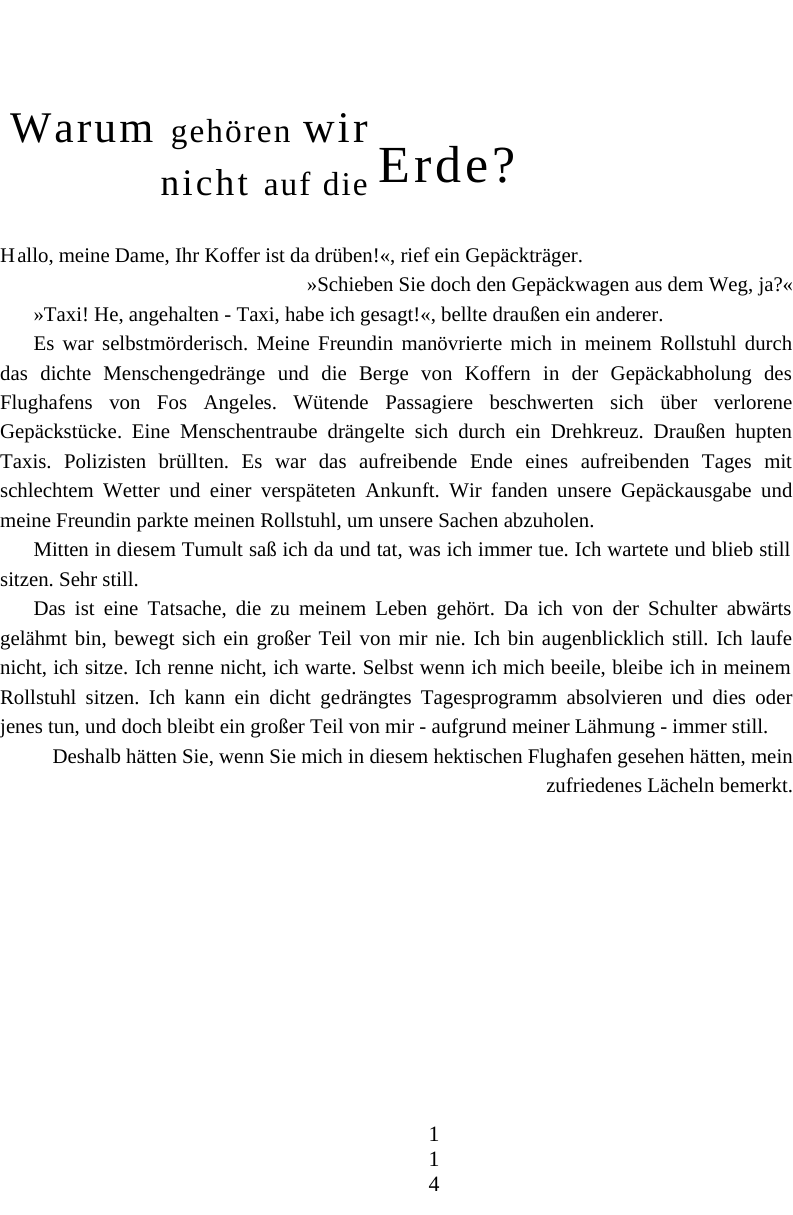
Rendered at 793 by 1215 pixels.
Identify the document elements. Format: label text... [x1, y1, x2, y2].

text »Taxi! He, angehalten - Taxi, habe ich gesagt!«, bellte draußen ein anderer. [0, 297, 793, 327]
text Mitten in diesem Tumult saß ich da und tat, was ich immer tue. Ich wartete und blieb still sitzen. Sehr still. [0, 533, 793, 592]
text »Schieben Sie doch den Gepäckwagen aus dem Weg, ja?« [0, 268, 793, 297]
text Es war selbstmörderisch. Meine Freundin manövrierte mich in meinem Rollstuhl durch das dichte Menschengedränge und die Berge von Koffern in der Gepäckabholung des Flughafens von Fos Angeles. Wütende Passagiere beschwerten sich über verlorene Gepäckstücke. Eine Menschentraube drängelte sich durch ein Drehkreuz. Draußen hupten Taxis. Polizisten brüllten. Es war das aufreibende Ende eines aufreibenden Tages mit schlechtem Wetter und einer verspäteten Ankunft. Wir fanden unsere Gepäckausgabe und meine Freundin parkte meinen Rollstuhl, um unsere Sachen abzuholen. [0, 327, 793, 533]
subtitle Warum gehören wir [0, 107, 793, 151]
text Deshalb hätten Sie, wenn Sie mich in diesem hektischen Flughafen gesehen hätten, mein zufriedenes Lächeln bemerkt. [0, 740, 793, 799]
text allo, meine Dame, Ihr Koffer ist da drüben!«, rief ein Gepäckträger. [0, 238, 793, 268]
text Das ist eine Tatsache, die zu meinem Leben gehört. Da ich von der Schulter abwärts gelähmt bin, bewegt sich ein großer Teil von mir nie. Ich bin augenblicklich still. Ich laufe nicht, ich sitze. Ich renne nicht, ich warte. Selbst wenn ich mich beeile, bleibe ich in meinem Rollstuhl sitzen. Ich kann ein dicht gedrängtes Tagesprogramm absolvieren und dies oder jenes tun, und doch bleibt ein großer Teil von mir - aufgrund meiner Lähmung - immer still. [0, 592, 793, 740]
subtitle nicht auf die [0, 166, 793, 203]
